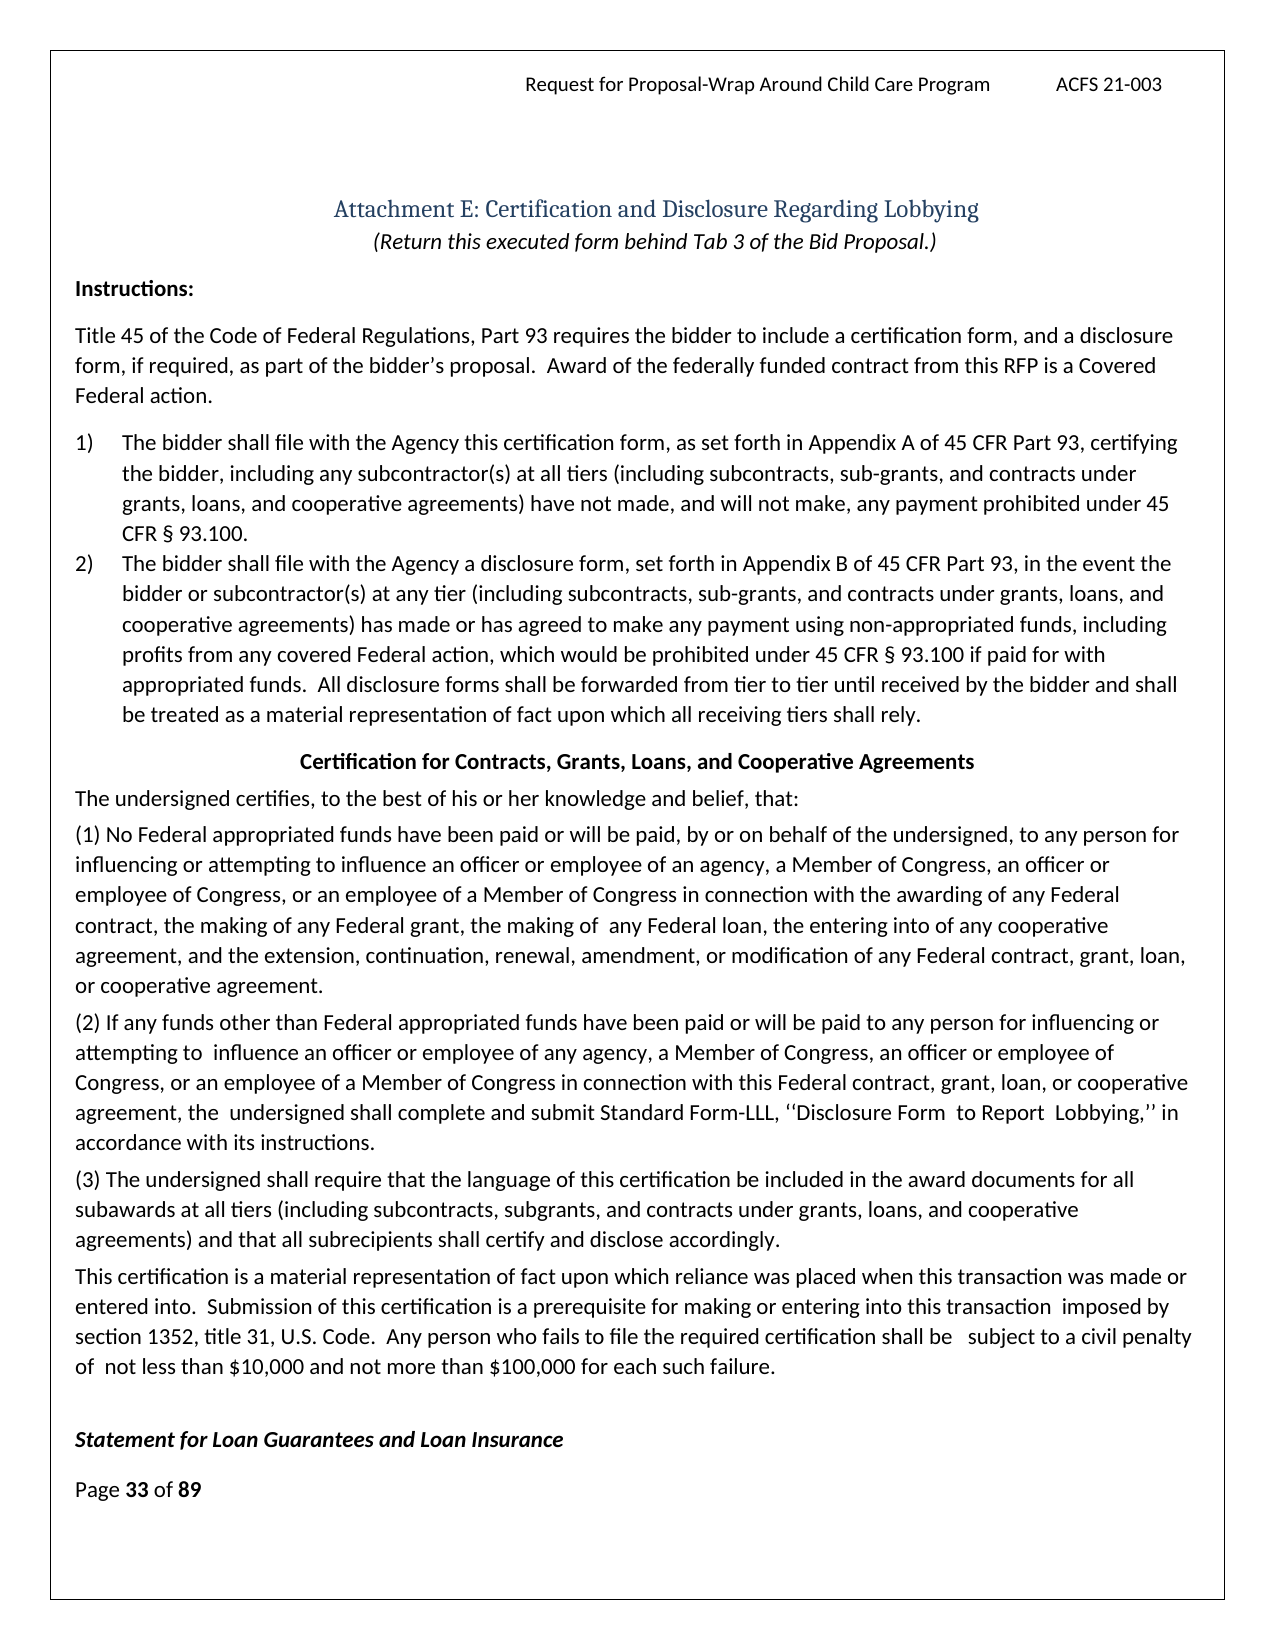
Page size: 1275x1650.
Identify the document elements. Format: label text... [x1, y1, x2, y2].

subtitle Attachment E: Certification and Disclosure Regarding Lobbying [112, 194, 1200, 223]
text (Return this executed form behind Tab 3 of the Bid Proposal.) [112, 227, 1200, 255]
text The undersigned certifies, to the best of his or her knowledge and belief, that: [75, 784, 1200, 812]
text (1) No Federal appropriated funds have been paid or will be paid, by or on behalf of the undersigned, to any person for influencing or attempting to influence an officer or employee of an agency, a Member of Congress, an officer or employee of Congress, or an employee of a Member of Congress in connection with the awarding of any Federal contract, the making of any Federal grant, the making of any Federal loan, the entering into of any cooperative agreement, and the extension, continuation, renewal, amendment, or modification of any Federal contract, grant, loan, or cooperative agreement. [75, 820, 1200, 999]
text Statement for Loan Guarantees and Loan Insurance [75, 1425, 1200, 1453]
text (3) The undersigned shall require that the language of this certification be included in the award documents for all subawards at all tiers (including subcontracts, subgrants, and contracts under grants, loans, and cooperative agreements) and that all subrecipients shall certify and disclose accordingly. [75, 1165, 1200, 1253]
list The bidder shall file with the Agency this certification form, as set forth in Appendix A of 45 CFR Part 93, certifying the bidder, including any subcontractor(s) at all tiers (including subcontracts, sub-grants, and contracts under grants, loans, and cooperative agreements) have not made, and will not make, any payment prohibited under 45 CFR § 93.100. [75, 428, 1200, 547]
text This certification is a material representation of fact upon which reliance was placed when this transaction was made or entered into. Submission of this certification is a prerequisite for making or entering into this transaction imposed by section 1352, title 31, U.S. Code. Any person who fails to file the required certification shall be subject to a civil penalty of not less than $10,000 and not more than $100,000 for each such failure. [75, 1262, 1200, 1380]
text Instructions: [75, 274, 1200, 302]
text Title 45 of the Code of Federal Regulations, Part 93 requires the bidder to include a certification form, and a disclosure form, if required, as part of the bidder’s proposal. Award of the federally funded contract from this RFP is a Covered Federal action. [75, 321, 1200, 409]
text (2) If any funds other than Federal appropriated funds have been paid or will be paid to any person for influencing or attempting to influence an officer or employee of any agency, a Member of Congress, an officer or employee of Congress, or an employee of a Member of Congress in connection with this Federal contract, grant, loan, or cooperative agreement, the undersigned shall complete and submit Standard Form-LLL, ‘‘Disclosure Form to Report Lobbying,’’ in accordance with its instructions. [75, 1008, 1200, 1156]
text Certification for Contracts, Grants, Loans, and Cooperative Agreements [75, 747, 1200, 775]
list The bidder shall file with the Agency a disclosure form, set forth in Appendix B of 45 CFR Part 93, in the event the bidder or subcontractor(s) at any tier (including subcontracts, sub-grants, and contracts under grants, loans, and cooperative agreements) has made or has agreed to make any payment using non-appropriated funds, including profits from any covered Federal action, which would be prohibited under 45 CFR § 93.100 if paid for with appropriated funds. All disclosure forms shall be forwarded from tier to tier until received by the bidder and shall be treated as a material representation of fact upon which all receiving tiers shall rely. [75, 549, 1200, 728]
